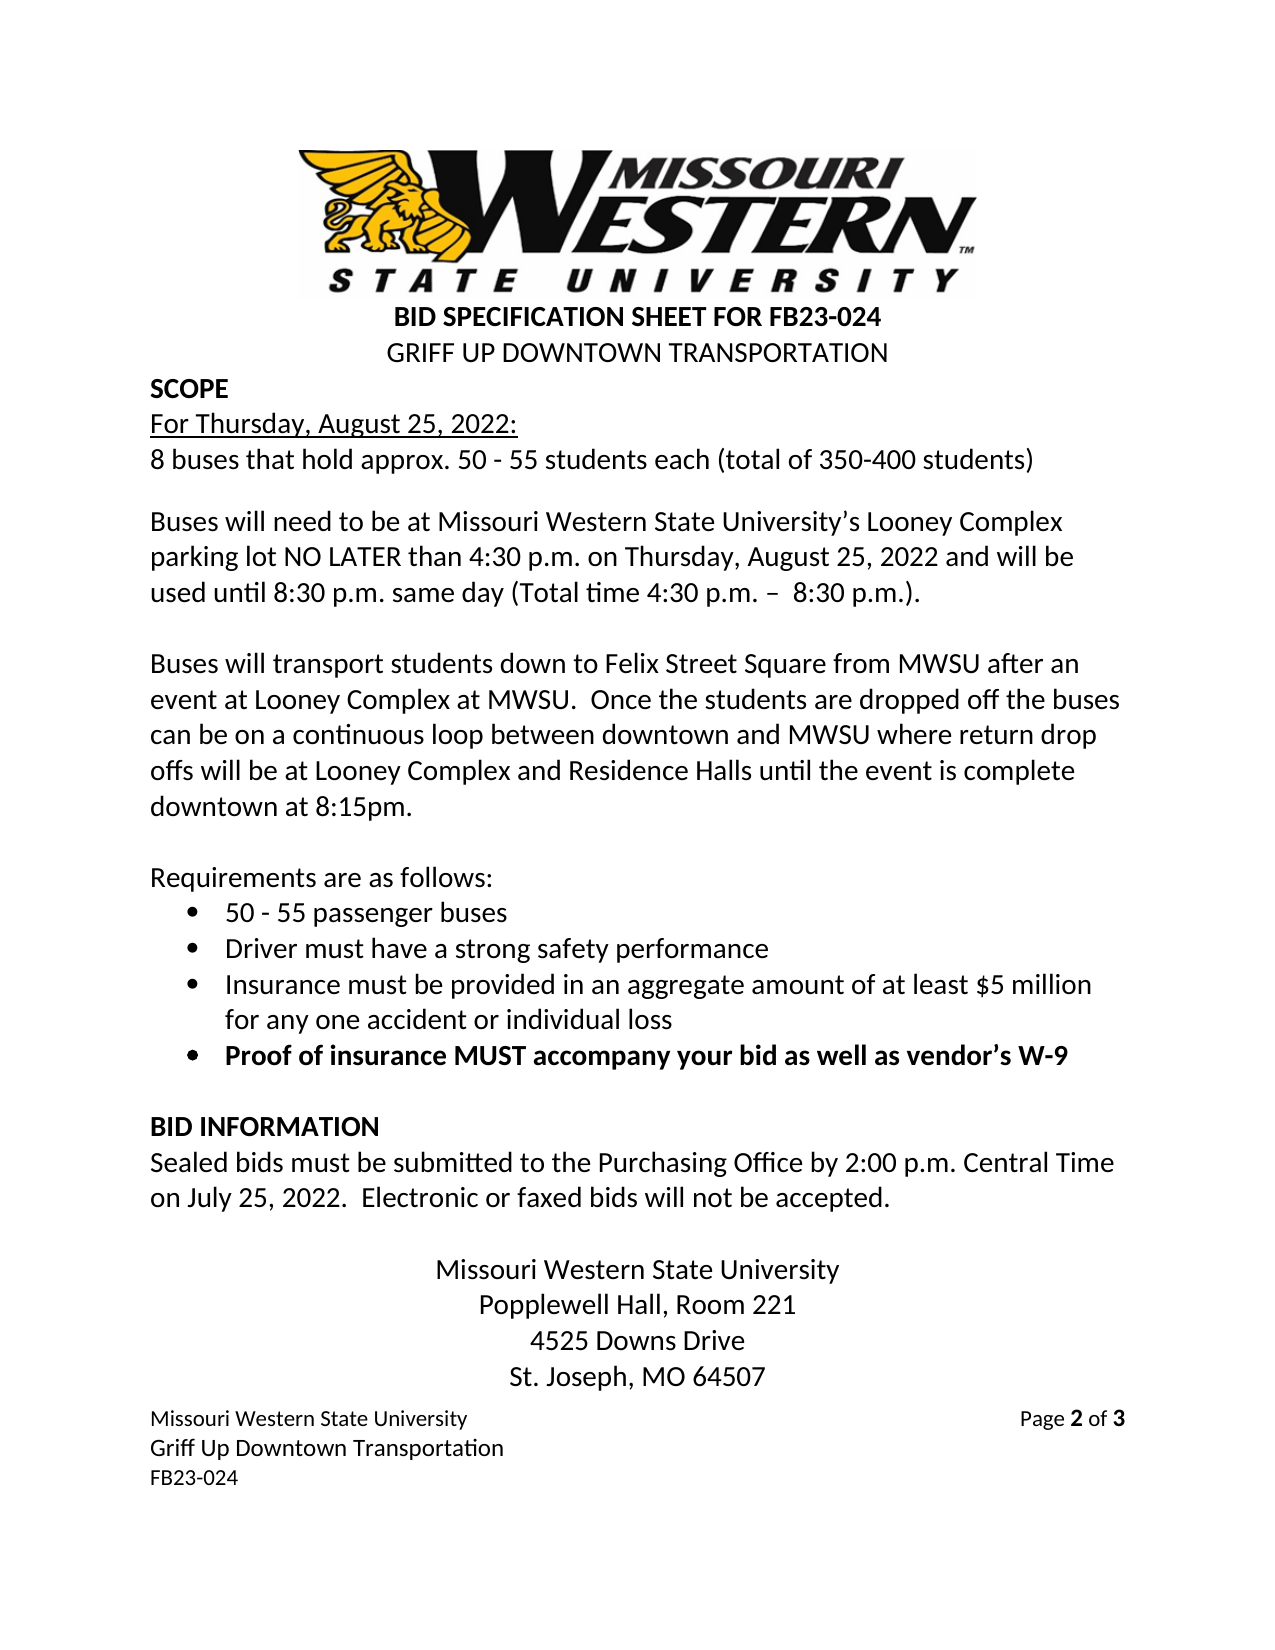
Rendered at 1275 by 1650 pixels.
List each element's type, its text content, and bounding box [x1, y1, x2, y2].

text Popplewell Hall, Room 221 [150, 1286, 1125, 1322]
list 50 - 55 passenger buses [187, 894, 1125, 930]
text Missouri Western State University [150, 1251, 1125, 1286]
list Insurance must be provided in an aggregate amount of at least $5 million for any one accident or individual loss [187, 966, 1125, 1037]
picture [298, 150, 977, 299]
text 8 buses that hold approx. 50 - 55 students each (total of 350-400 students) [150, 441, 1125, 477]
text SCOPE [150, 370, 1125, 405]
list Driver must have a strong safety performance [187, 930, 1125, 966]
text Sealed bids must be submitted to the Purchasing Office by 2:00 p.m. Central Time on July 25, 2022. Electronic or faxed bids will not be accepted. [150, 1144, 1125, 1215]
text BID SPECIFICATION SHEET FOR FB23-024 [150, 298, 1125, 334]
text Buses will transport students down to Felix Street Square from MWSU after an event at Looney Complex at MWSU. Once the students are dropped off the buses can be on a continuous loop between downtown and MWSU where return drop offs will be at Looney Complex and Residence Halls until the event is complete downtown at 8:15pm. [150, 645, 1125, 823]
text GRIFF UP DOWNTOWN TRANSPORTATION [150, 334, 1125, 370]
list Proof of insurance MUST accompany your bid as well as vendor’s W-9 [187, 1037, 1125, 1073]
text 4525 Downs Drive [150, 1322, 1125, 1358]
text For Thursday, August 25, 2022: [150, 405, 1125, 441]
text St. Joseph, MO 64507 [150, 1358, 1125, 1393]
text Buses will need to be at Missouri Western State University’s Looney Complex parking lot NO LATER than 4:30 p.m. on Thursday, August 25, 2022 and will be used until 8:30 p.m. same day (Total time 4:30 p.m. – 8:30 p.m.). [150, 503, 1125, 609]
text Requirements are as follows: [150, 859, 1125, 894]
text BID INFORMATION [150, 1108, 1125, 1144]
